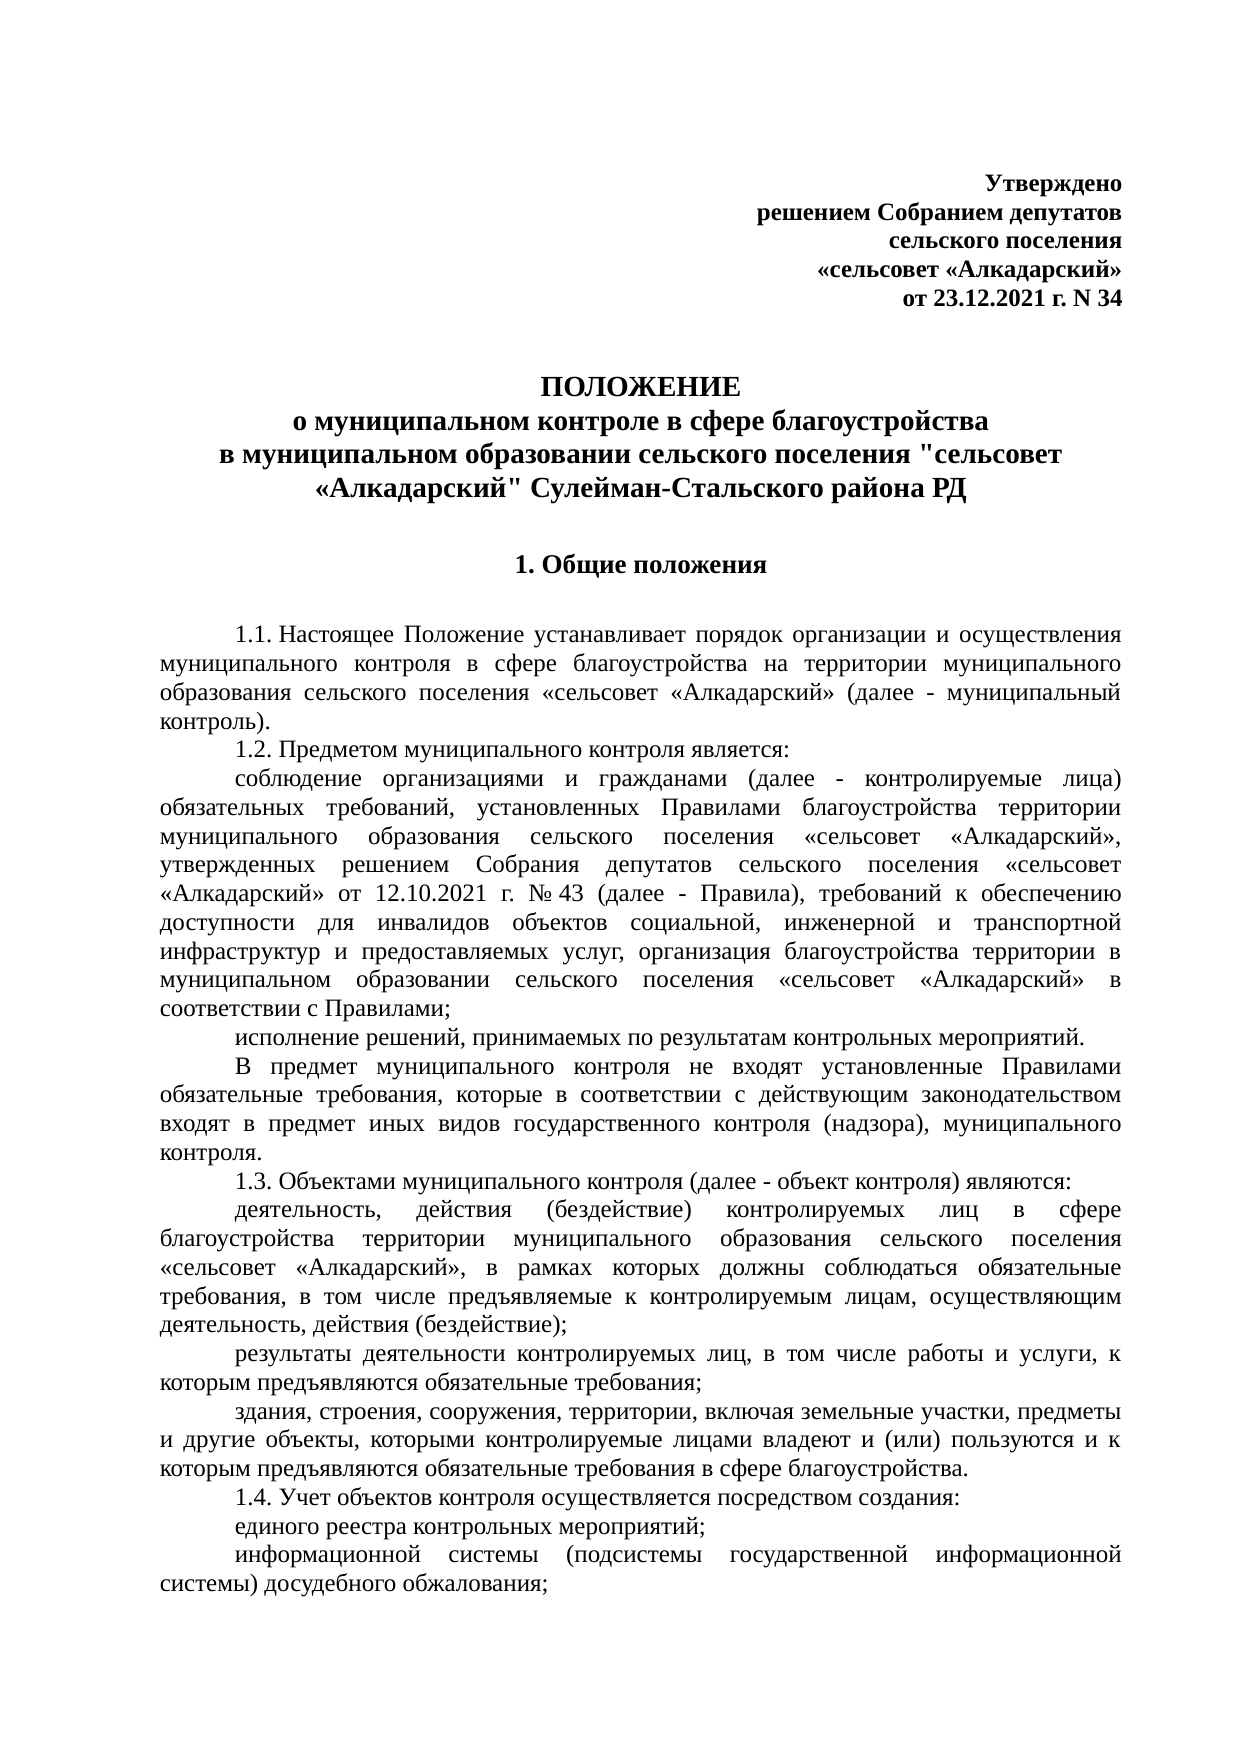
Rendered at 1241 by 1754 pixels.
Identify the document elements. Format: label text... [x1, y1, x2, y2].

text единого реестра контрольных мероприятий; [159, 1511, 1122, 1539]
subtitle ПОЛОЖЕНИЕ [159, 369, 1122, 403]
text деятельность, действия (бездействие) контролируемых лиц в сфере благоустройства территории муниципального образования сельского поселения «сельсовет «Алкадарский», в рамках которых должны соблюдаться обязательные требования, в том числе предъявляемые к контролируемым лицам, осуществляющим деятельность, действия (бездействие); [159, 1194, 1122, 1338]
text 1.4. Учет объектов контроля осуществляется посредством создания: [159, 1482, 1122, 1511]
text сельского поселения [159, 226, 1122, 254]
text информационной системы (подсистемы государственной информационной системы) досудебного обжалования; [159, 1539, 1122, 1597]
text результаты деятельности контролируемых лиц, в том числе работы и услуги, к которым предъявляются обязательные требования; [159, 1338, 1122, 1396]
text исполнение решений, принимаемых по результатам контрольных мероприятий. [159, 1022, 1122, 1051]
text от 23.12.2021 г. N 34 [159, 283, 1122, 312]
text 1.1. Настоящее Положение устанавливает порядок организации и осуществления муниципального контроля в сфере благоустройства на территории муниципального образования сельского поселения «сельсовет «Алкадарский» (далее - муниципальный контроль). [159, 619, 1122, 734]
text соблюдение организациями и гражданами (далее - контролируемые лица) обязательных требований, установленных Правилами благоустройства территории муниципального образования сельского поселения «сельсовет «Алкадарский», утвержденных решением Собрания депутатов сельского поселения «сельсовет «Алкадарский» от 12.10.2021 г. № 43 (далее - Правила), требований к обеспечению доступности для инвалидов объектов социальной, инженерной и транспортной инфраструктур и предоставляемых услуг, организация благоустройства территории в муниципальном образовании сельского поселения «сельсовет «Алкадарский» в соответствии с Правилами; [159, 763, 1122, 1022]
subtitle о муниципальном контроле в сфере благоустройства [159, 403, 1122, 436]
text В предмет муниципального контроля не входят установленные Правилами обязательные требования, которые в соответствии с действующим законодательством входят в предмет иных видов государственного контроля (надзора), муниципального контроля. [159, 1051, 1122, 1166]
subtitle 1. Общие положения [159, 548, 1122, 579]
text решением Собранием депутатов [159, 197, 1122, 226]
text 1.3. Объектами муниципального контроля (далее - объект контроля) являются: [159, 1166, 1122, 1194]
text Утверждено [159, 168, 1122, 197]
text здания, строения, сооружения, территории, включая земельные участки, предметы и другие объекты, которыми контролируемые лицами владеют и (или) пользуются и к которым предъявляются обязательные требования в сфере благоустройства. [159, 1396, 1122, 1482]
text 1.2. Предметом муниципального контроля является: [159, 734, 1122, 763]
subtitle в муниципальном образовании сельского поселения "сельсовет «Алкадарский" Сулейман-Стальского района РД [159, 436, 1122, 503]
text «сельсовет «Алкадарский» [159, 254, 1122, 283]
